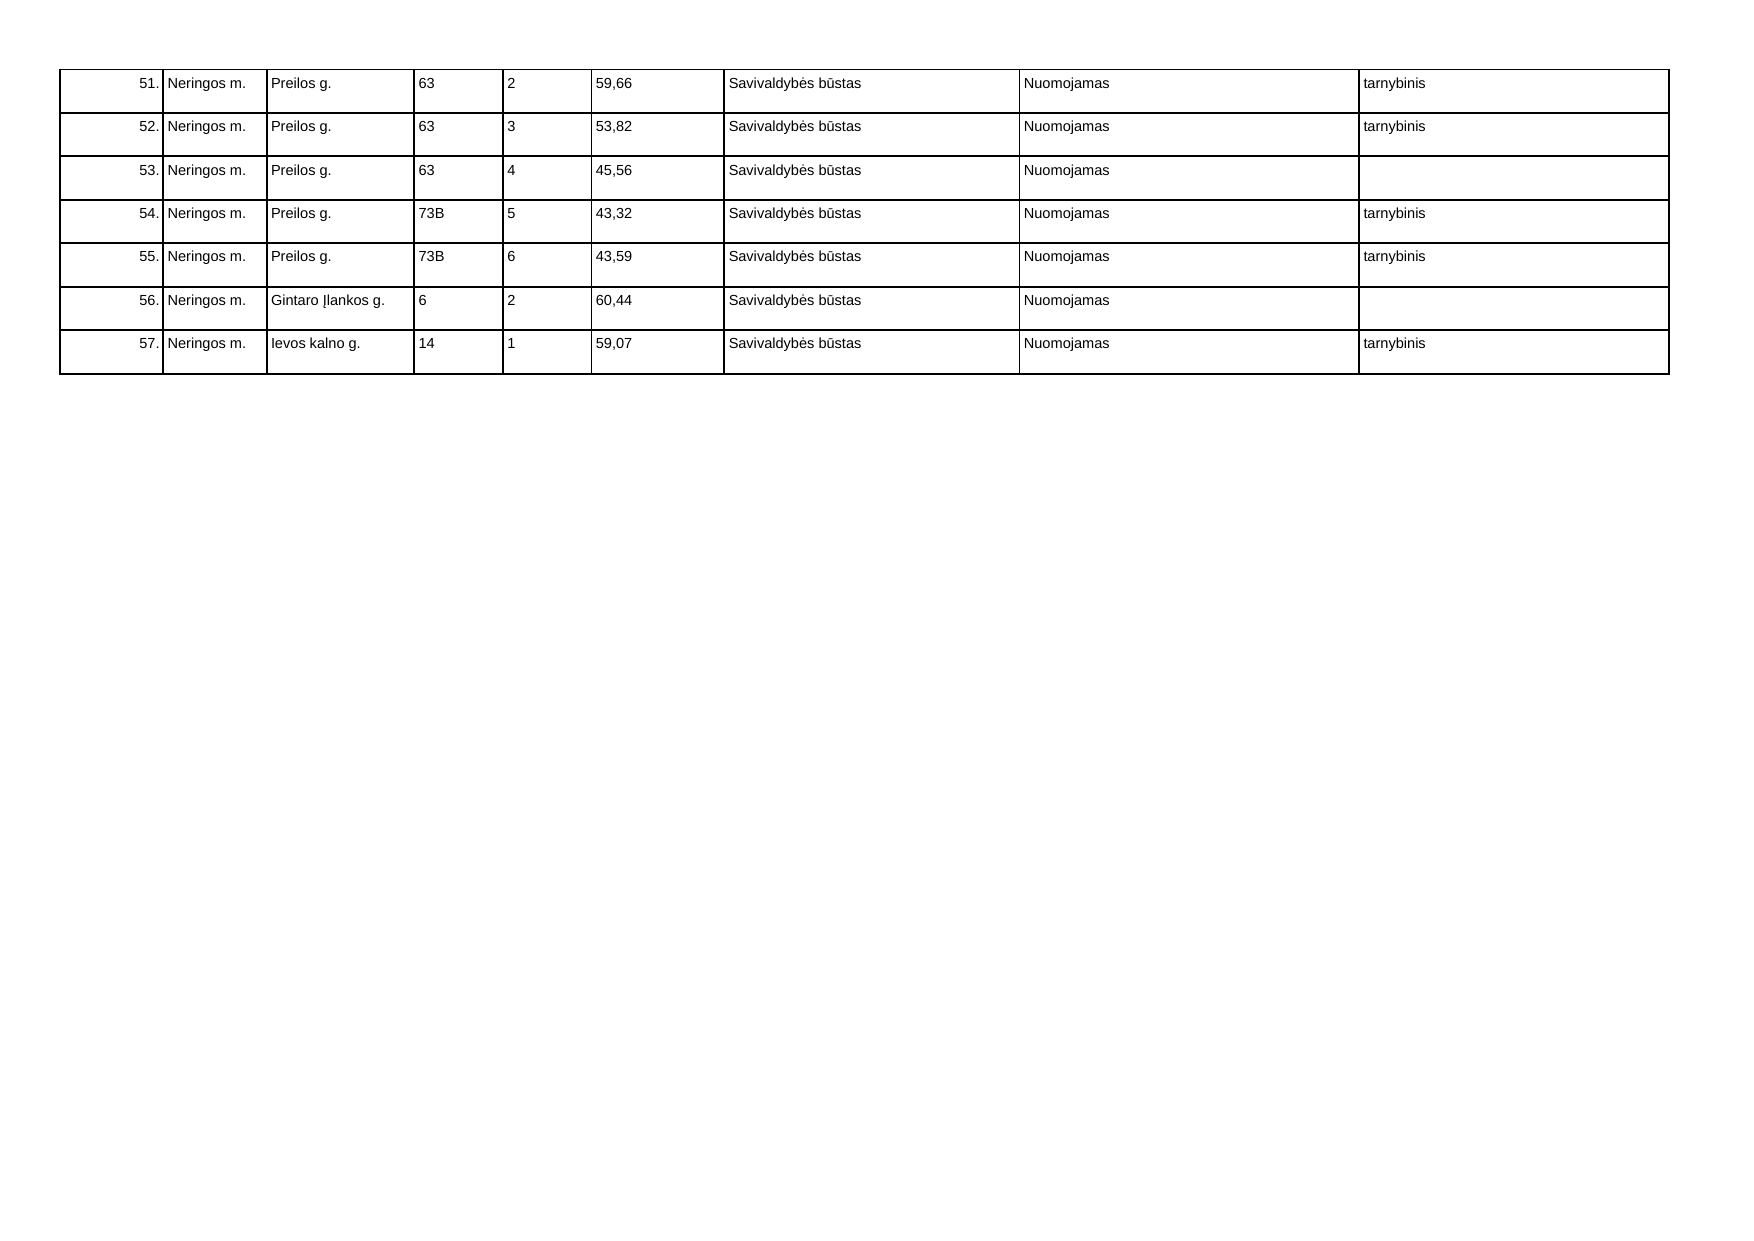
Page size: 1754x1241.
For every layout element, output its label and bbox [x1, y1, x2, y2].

table_cell [592, 70, 723, 112]
table_cell [725, 201, 1019, 242]
table_cell [61, 288, 162, 329]
table_cell [1670, 69, 1695, 374]
table_cell [592, 114, 723, 155]
table_cell [268, 244, 413, 286]
table_cell [415, 157, 502, 199]
table_cell [504, 244, 591, 286]
table_cell [725, 331, 1019, 373]
table_cell [592, 244, 723, 286]
table_cell [1360, 157, 1668, 199]
table_cell [1360, 201, 1668, 242]
table_cell [1020, 201, 1358, 242]
table_cell [1360, 288, 1668, 329]
table_cell [268, 288, 413, 329]
table_cell [61, 70, 162, 112]
table_cell [1360, 331, 1668, 373]
table_cell [415, 244, 502, 286]
table_cell [268, 114, 413, 155]
table_cell [61, 157, 162, 199]
table_cell [415, 331, 502, 373]
table_cell [1020, 114, 1358, 155]
table_cell [1020, 70, 1358, 112]
table_cell [164, 331, 266, 373]
table_cell [268, 70, 413, 112]
table_cell [1360, 70, 1668, 112]
table_cell [415, 201, 502, 242]
table_cell [504, 331, 591, 373]
table_cell [725, 70, 1019, 112]
table_cell [164, 288, 266, 329]
table_cell [592, 288, 723, 329]
table_cell [61, 201, 162, 242]
table_cell [592, 201, 723, 242]
table_cell [725, 114, 1019, 155]
table_cell [268, 331, 413, 373]
table_cell [504, 70, 591, 112]
table_cell [164, 201, 266, 242]
table_cell [268, 157, 413, 199]
table_cell [592, 157, 723, 199]
table_cell [415, 288, 502, 329]
table_cell [504, 288, 591, 329]
table_cell [61, 331, 162, 373]
table_cell [504, 201, 591, 242]
table_cell [725, 288, 1019, 329]
table_cell [592, 331, 723, 373]
table_cell [1020, 157, 1358, 199]
table_cell [61, 114, 162, 155]
table_cell [725, 244, 1019, 286]
table_cell [164, 70, 266, 112]
table_cell [268, 201, 413, 242]
table_cell [1360, 244, 1668, 286]
table_cell [164, 157, 266, 199]
table_cell [504, 114, 591, 155]
table_cell [725, 157, 1019, 199]
table_cell [1020, 244, 1358, 286]
table_cell [164, 244, 266, 286]
table_cell [415, 114, 502, 155]
table_cell [164, 114, 266, 155]
table_cell [415, 70, 502, 112]
table_cell [61, 244, 162, 286]
table_cell [1360, 114, 1668, 155]
table_cell [1020, 288, 1358, 329]
table_cell [1020, 331, 1358, 373]
table_cell [504, 157, 591, 199]
